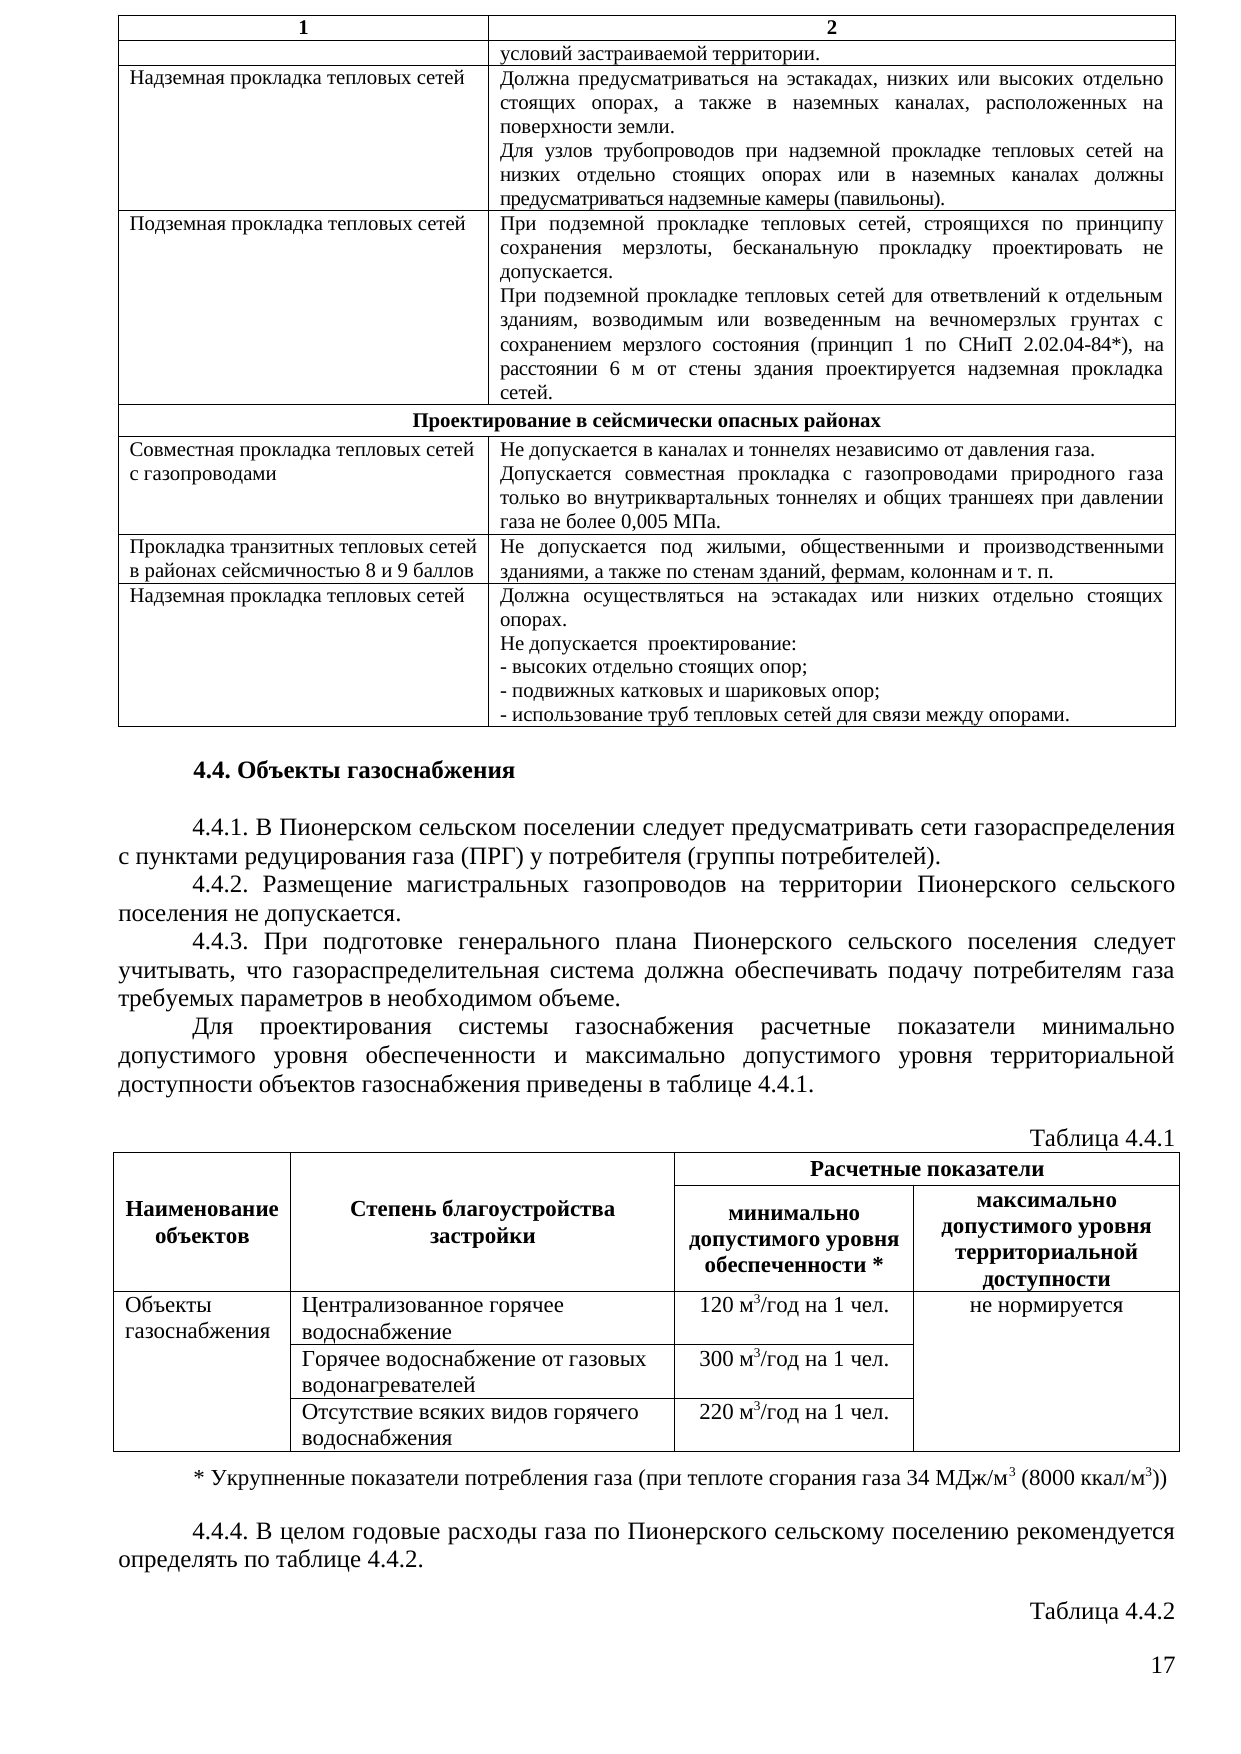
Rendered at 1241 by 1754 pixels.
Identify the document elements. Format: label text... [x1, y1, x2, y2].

table_cell Объекты газоснабжения [114, 1292, 290, 1451]
table_cell Проектирование в сейсмически опасных районах [119, 405, 1175, 436]
table_cell 120 м3/год на 1 чел. [675, 1292, 913, 1344]
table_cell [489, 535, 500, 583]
table_cell 300 м3/год на 1 чел. [675, 1345, 913, 1397]
table_cell Горячее водоснабжение от газовых водонагревателей [291, 1345, 674, 1397]
text Таблица 4.4.2 [118, 1597, 1175, 1626]
table_cell Централизованное горячее водоснабжение [291, 1292, 674, 1344]
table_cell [489, 41, 1175, 65]
table_cell Должна осуществляться на эстакадах или низких отдельно стоящих опорах. Не допускается проектирование: - высоких отдельно стоящих опор; - подвижных катковых и шариковых опор; - использование труб тепловых сетей для связи между опорами. [489, 584, 1175, 726]
text 4.4.2. Размещение магистральных газопроводов на территории Пионерского сельского поселения не допускается. [118, 869, 1175, 927]
table_header 2 [489, 16, 1175, 39]
text Таблица 4.4.1 [118, 1124, 1175, 1152]
text 4.4.1. В Пионерском сельском поселении следует предусматривать сети газораспределения с пунктами редуцирования газа (ПРГ) у потребителя (группы потребителей). [118, 813, 1175, 869]
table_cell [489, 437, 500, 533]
table_cell Совместная прокладка тепловых сетей с газопроводами [119, 437, 488, 533]
table_cell максимально допустимого уровня территориальной доступности [914, 1186, 1179, 1291]
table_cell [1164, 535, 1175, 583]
table_cell Надземная прокладка тепловых сетей [119, 584, 488, 726]
table_cell 220 м3/год на 1 чел. [675, 1399, 913, 1451]
table_cell минимально допустимого уровня обеспеченности * [675, 1186, 913, 1291]
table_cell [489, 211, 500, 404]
table_header 1 [119, 16, 488, 39]
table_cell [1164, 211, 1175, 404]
text 4.4.3. При подготовке генерального плана Пионерского сельского поселения следует учитывать, что газораспределительная система должна обеспечивать подачу потребителям газа требуемых параметров в необходимом объеме. [118, 927, 1175, 1012]
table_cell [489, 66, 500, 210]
table_header Степень благоустройства застройки [291, 1153, 674, 1291]
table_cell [119, 41, 488, 65]
text * Укрупненные показатели потребления газа (при теплоте сгорания газа 34 МДж/м3 (8000 ккал/м3)) [118, 1464, 1175, 1490]
text Для проектирования системы газоснабжения расчетные показатели минимально допустимого уровня обеспеченности и максимально допустимого уровня территориальной доступности объектов газоснабжения приведены в таблице 4.4.1. [118, 1012, 1175, 1098]
table_cell не нормируется [914, 1292, 1179, 1451]
table_header Расчетные показатели [675, 1153, 1179, 1184]
table_cell Отсутствие всяких видов горячего водоснабжения [291, 1399, 674, 1451]
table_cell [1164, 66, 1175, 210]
table_cell Прокладка транзитных тепловых сетей в районах сейсмичностью 8 и 9 баллов [119, 535, 488, 583]
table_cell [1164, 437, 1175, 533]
table_cell Подземная прокладка тепловых сетей [119, 211, 488, 404]
table_cell Надземная прокладка тепловых сетей [119, 66, 488, 210]
text 4.4.4. В целом годовые расходы газа по Пионерского сельскому поселению рекомендуется определять по таблице 4.4.2. [118, 1516, 1175, 1573]
table_header Наименование объектов [114, 1153, 290, 1291]
text 4.4. Объекты газоснабжения [118, 756, 1175, 784]
